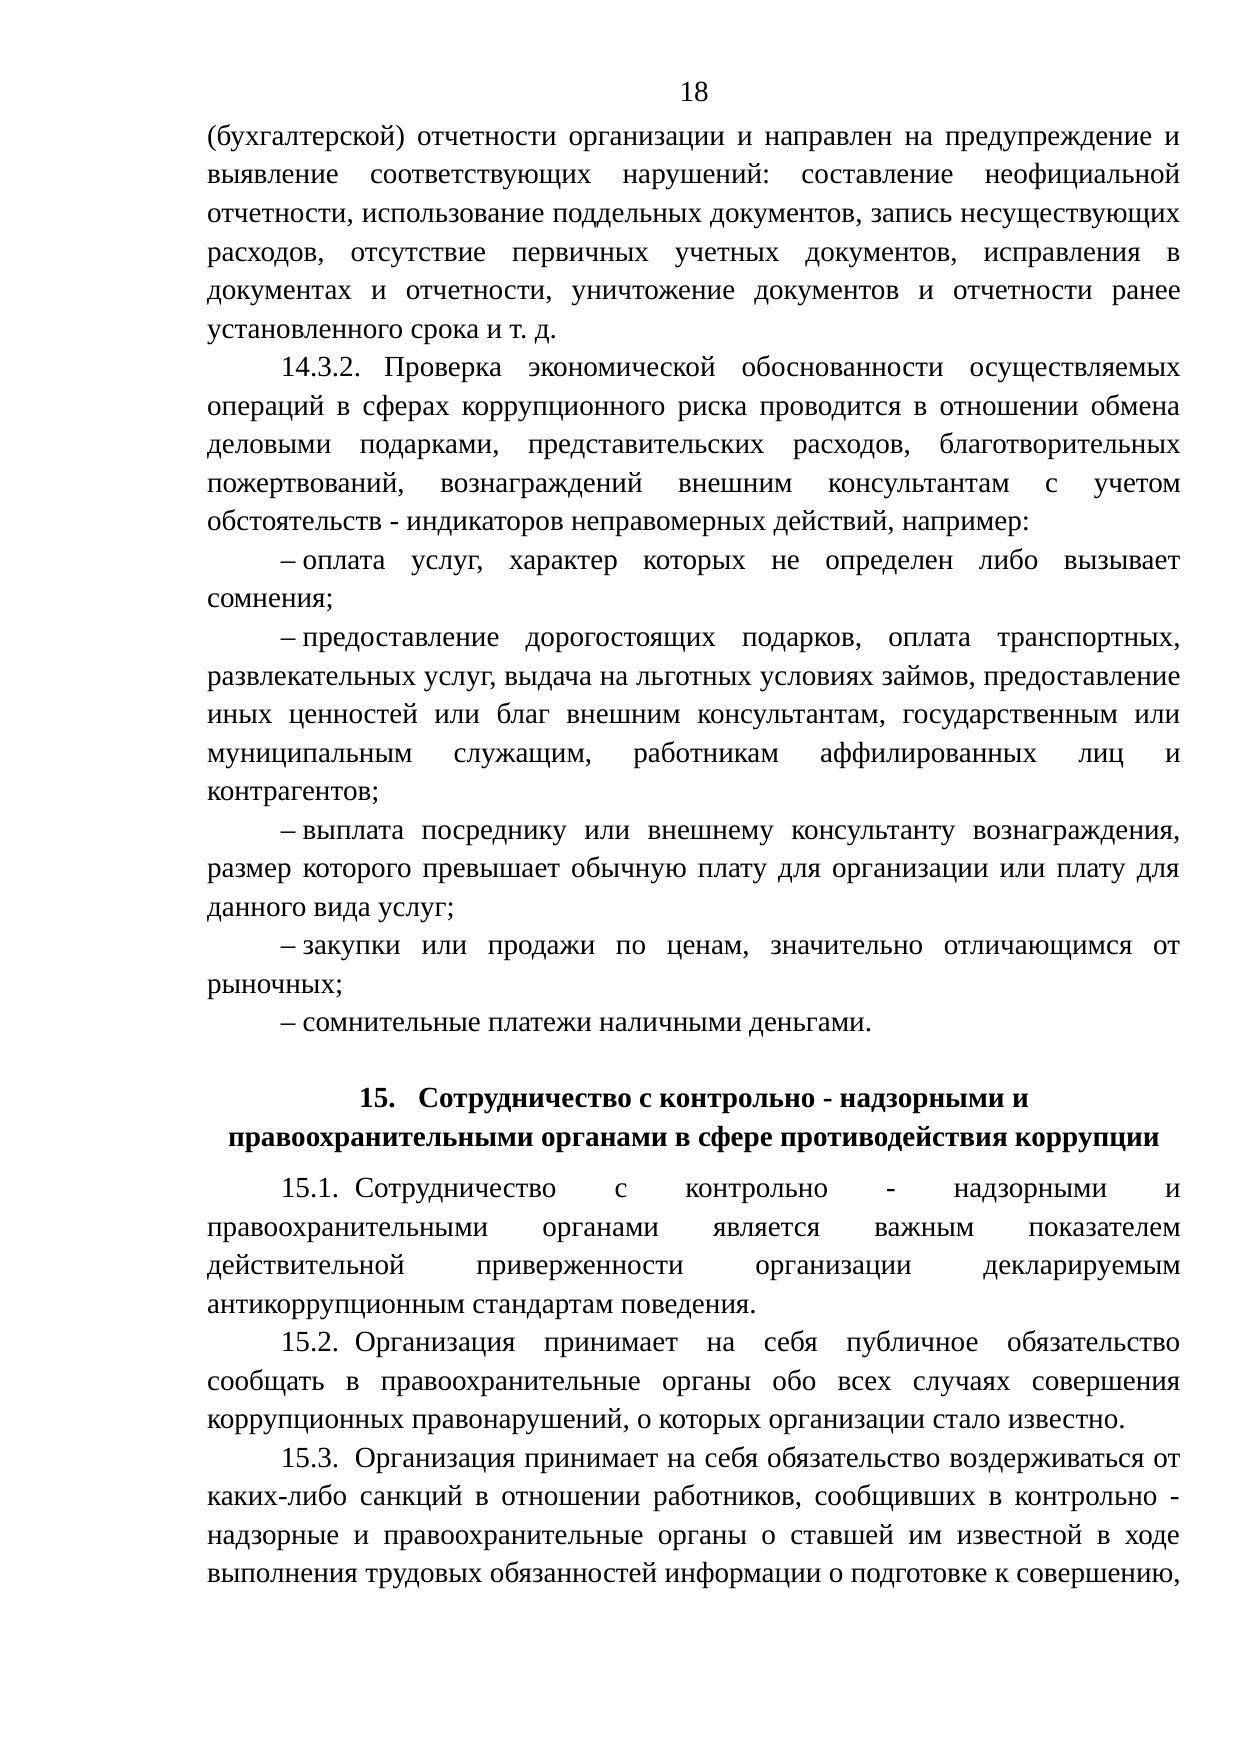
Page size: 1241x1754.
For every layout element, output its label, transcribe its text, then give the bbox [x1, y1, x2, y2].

text – предоставление дорогостоящих подарков, оплата транспортных, развлекательных услуг, выдача на льготных условиях займов, предоставление иных ценностей или благ внешним консультантам, государственным или муниципальным служащим, работникам аффилированных лиц и контрагентов; [207, 619, 1181, 807]
list Организация принимает на себя публичное обязательство сообщать в правоохранительные органы обо всех случаях совершения коррупционных правонарушений, о которых организации стало известно. [207, 1324, 1181, 1435]
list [207, 1440, 1181, 1589]
list Проверка экономической обоснованности осуществляемых операций в сферах коррупционного риска проводится в отношении обмена деловыми подарками, представительских расходов, благотворительных пожертвований, вознаграждений внешним консультантам с учетом обстоятельств - индикаторов неправомерных действий, например: [207, 349, 1181, 537]
text – оплата услуг, характер которых не определен либо вызывает сомнения; [207, 542, 1181, 614]
text – выплата посреднику или внешнему консультанту вознаграждения, размер которого превышает обычную плату для организации или плату для данного вида услуг; [207, 812, 1181, 922]
text – сомнительные платежи наличными деньгами. [207, 1004, 1181, 1038]
list Сотрудничество с контрольно - надзорными и правоохранительными органами в сфере противодействия коррупции [207, 1081, 1181, 1153]
text – закупки или продажи по ценам, значительно отличающимся от рыночных; [207, 927, 1181, 999]
list Сотрудничество с контрольно - надзорными и правоохранительными органами является важным показателем действительной приверженности организации декларируемым антикоррупционным стандартам поведения. [207, 1170, 1181, 1319]
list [207, 118, 1181, 344]
